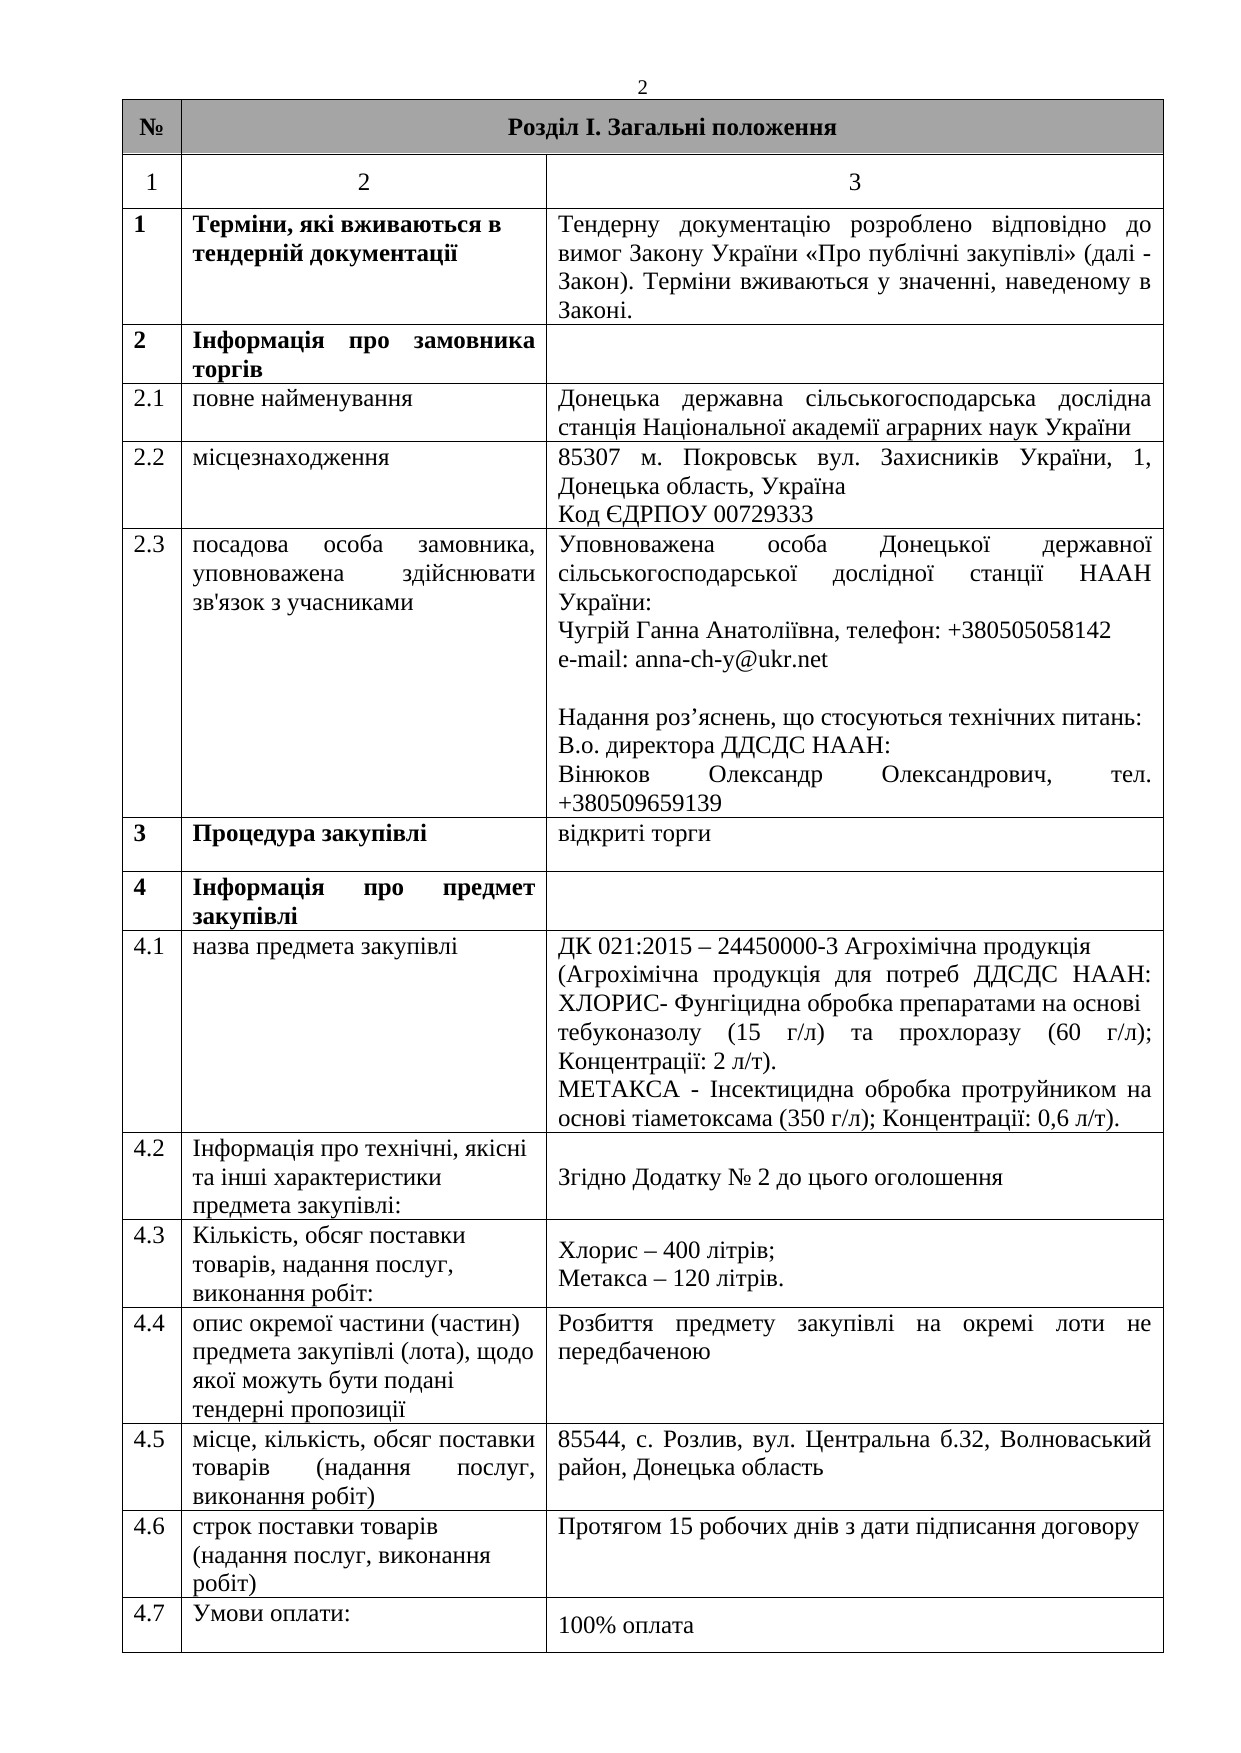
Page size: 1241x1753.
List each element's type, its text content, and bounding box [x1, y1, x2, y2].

table_cell 4.3 [123, 1220, 181, 1307]
table_cell Терміни, які вживаються в тендерній документації [182, 209, 546, 324]
table_cell посадова особа замовника, уповноважена здійснювати зв'язок з учасниками [182, 529, 546, 817]
table_cell Тендерну документацію розроблено відповідно до вимог Закону України «Про публічні закупівлі» (далі - Закон). Терміни вживаються у значенні, наведеному в Законі. [547, 209, 1163, 324]
table_cell [547, 325, 1163, 382]
table_cell назва предмета закупівлі [182, 931, 546, 1132]
table_cell відкриті торги [547, 818, 1163, 871]
table_cell Інформація про замовника торгів [182, 325, 546, 382]
table_cell Інформація про технічні, якісні та інші характеристики предмета закупівлі: [182, 1133, 546, 1219]
table_cell місцезнаходження [182, 442, 546, 528]
table_cell 4.1 [123, 931, 181, 1132]
table_cell 4 [123, 872, 181, 930]
table_cell Розбиття предмету закупівлі на окремі лоти не передбаченою [547, 1308, 1163, 1423]
table_header № [123, 100, 181, 153]
table_cell 4.6 [123, 1511, 181, 1597]
table_cell 2 [182, 155, 546, 208]
table_cell 1 [123, 209, 181, 324]
table_header Розділ І. Загальні положення [182, 100, 1163, 153]
table_cell Донецька державна сільськогосподарська дослідна станція Національної академії аграрних наук України [547, 384, 1163, 441]
table_cell [547, 872, 1163, 930]
table_cell 2.1 [123, 384, 181, 441]
table_cell Протягом 15 робочих днів з дати підписання договору [547, 1511, 1163, 1597]
table_cell опис окремої частини (частин) предмета закупівлі (лота), щодо якої можуть бути подані тендерні пропозиції [182, 1308, 546, 1423]
table_cell Згідно Додатку № 2 до цього оголошення [547, 1133, 1163, 1219]
table_cell строк поставки товарів (надання послуг, виконання робіт) [182, 1511, 546, 1597]
table_cell 2.2 [123, 442, 181, 528]
table_cell 4.5 [123, 1424, 181, 1510]
table_cell місце, кількість, обсяг поставки товарів (надання послуг, виконання робіт) [182, 1424, 546, 1510]
table_cell 85544, с. Розлив, вул. Центральна б.32, Волноваський район, Донецька область [547, 1424, 1163, 1510]
table_cell 100% оплата [547, 1598, 1163, 1652]
table_cell 2 [123, 325, 181, 382]
table_cell ДК 021:2015 – 24450000-3 Агрохімічна продукція (Агрохімічна продукція для потреб ДДСДС НААН: ХЛОРИС- Фунгіцидна обробка препаратами на основі тебуконазолу (15 г/л) та прохлоразу (60 г/л); Концентрації: 2 л/т). МЕТАКСА - Інсектицидна обробка протруйником на основі тіаметоксама (350 г/л); Концентрації: 0,6 л/т). [547, 931, 1163, 1132]
table_cell Умови оплати: [182, 1598, 546, 1652]
table_cell Інформація про предмет закупівлі [182, 872, 546, 930]
table_cell 4.4 [123, 1308, 181, 1423]
table_cell Уповноважена особа Донецької державної сільськогосподарської дослідної станції НААН України: Чугрій Ганна Анатоліївна, телефон: +380505058142 e-mail: anna-ch-y@ukr.net Надання роз’яснень, що стосуються технічних питань: В.о. директора ДДСДС НААН: Вінюков Олександр Олександрович, тел. +380509659139 [547, 529, 1163, 817]
table_cell повне найменування [182, 384, 546, 441]
table_cell 1 [123, 155, 181, 208]
table_cell 4.2 [123, 1133, 181, 1219]
table_cell Кількість, обсяг поставки товарів, надання послуг, виконання робіт: [182, 1220, 546, 1307]
table_cell 2.3 [123, 529, 181, 817]
table_cell 3 [547, 155, 1163, 208]
table_cell Хлорис – 400 літрів; Метакса – 120 літрів. [547, 1220, 1163, 1307]
table_cell 85307 м. Покровськ вул. Захисників України, 1, Донецька область, Україна Код ЄДРПОУ 00729333 [547, 442, 1163, 528]
table_cell 3 [123, 818, 181, 871]
table_cell Процедура закупівлі [182, 818, 546, 871]
table_cell 4.7 [123, 1598, 181, 1652]
